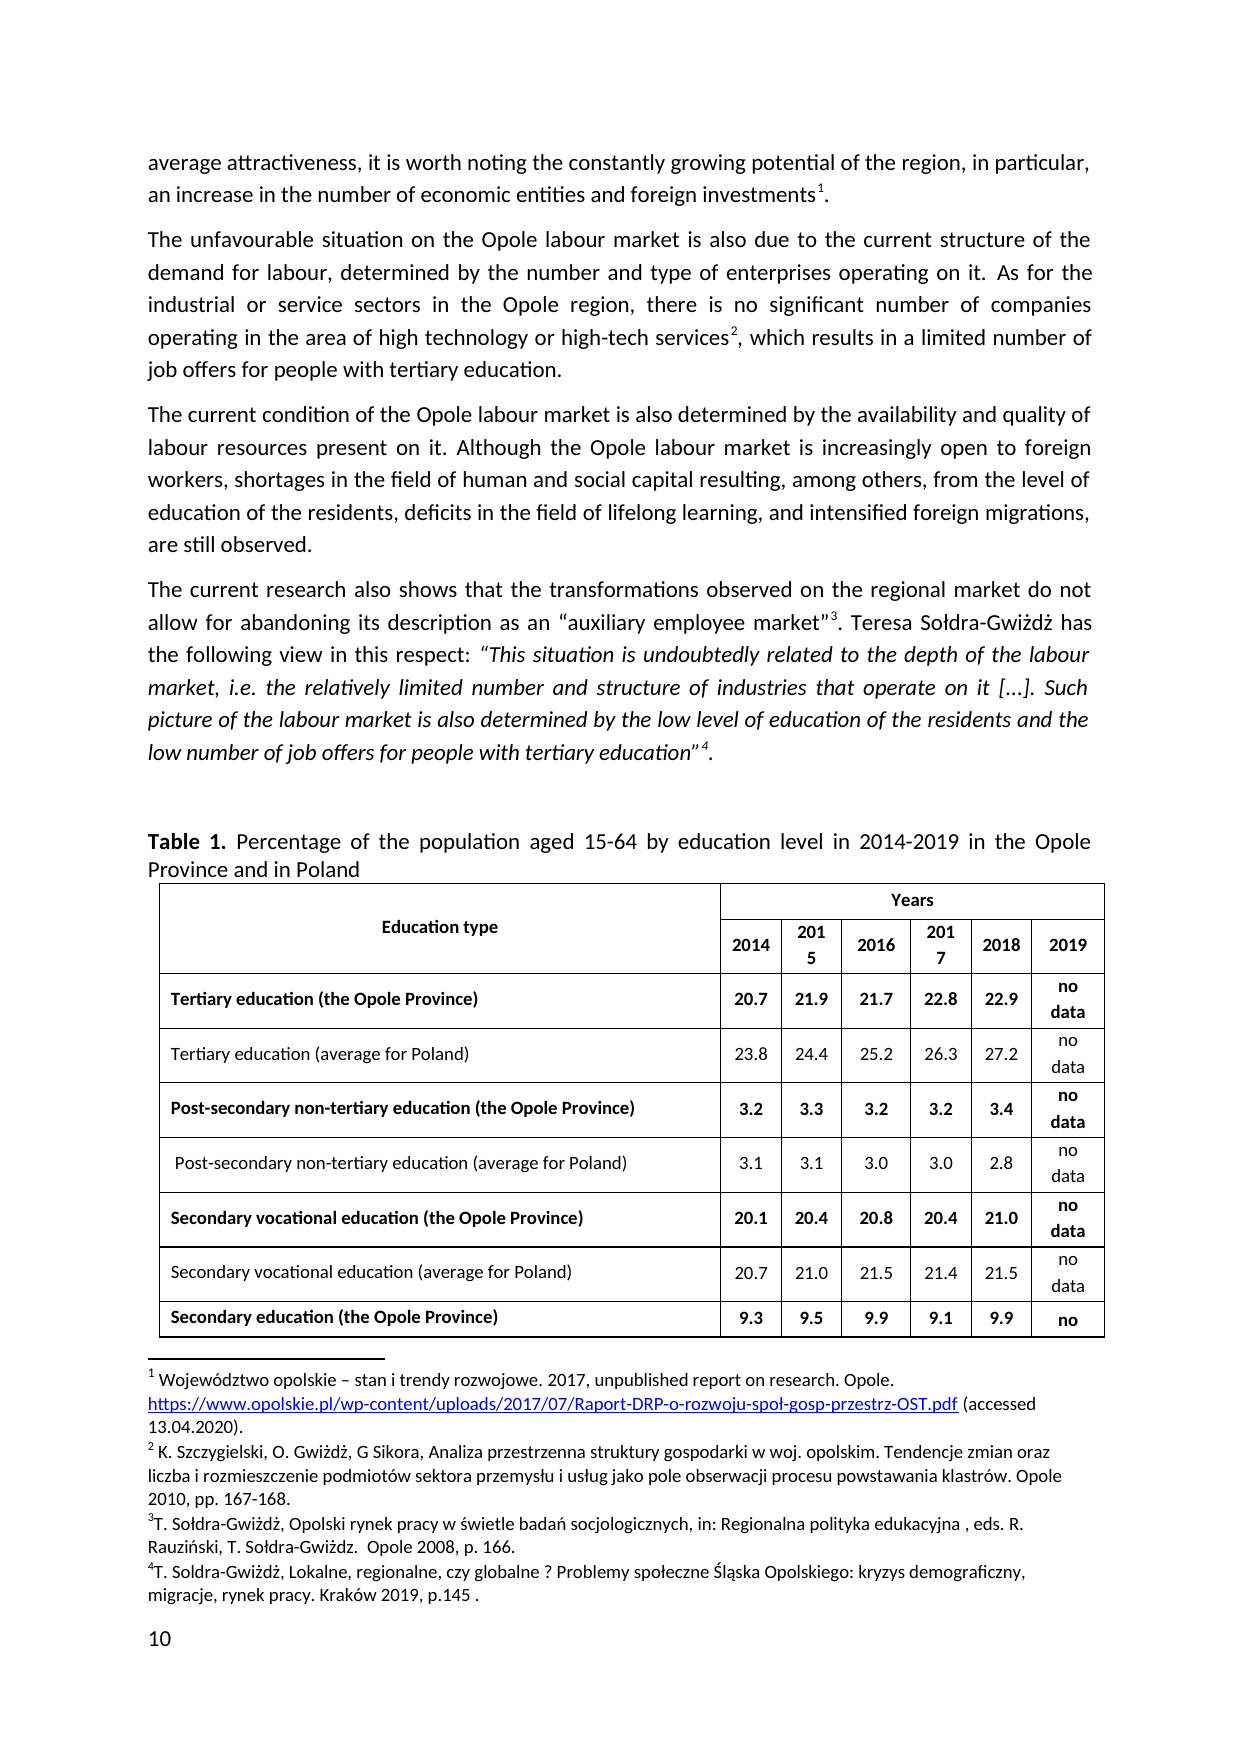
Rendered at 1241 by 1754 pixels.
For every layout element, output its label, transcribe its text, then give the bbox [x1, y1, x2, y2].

table_cell 3.1 [721, 1138, 781, 1192]
table_header Education type [160, 884, 720, 973]
text The current research also shows that the transformations observed on the regional market do not allow for abandoning its description as an “auxiliary employee market”. Teresa Sołdra-Gwiżdż has the following view in this respect: “This situation is undoubtedly related to the depth of the labour market, i.e. the relatively limited number and structure of industries that operate on it [...]. Such picture of the labour market is also determined by the low level of education of the residents and the low number of job offers for people with tertiary education”. [148, 575, 1093, 766]
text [148, 148, 1093, 208]
table_cell no data [1032, 1029, 1104, 1082]
table_cell no data [1032, 1193, 1104, 1246]
table_cell 20.7 [721, 1248, 781, 1301]
table_cell 9.3 [721, 1302, 781, 1336]
table_cell 2014 [721, 920, 781, 973]
table_cell 3.2 [721, 1083, 781, 1137]
table_header Years [721, 884, 1104, 919]
table_cell 2017 [911, 920, 971, 973]
table_cell 21.9 [782, 974, 841, 1028]
table_cell 2.8 [972, 1138, 1031, 1192]
text The unfavourable situation on the Opole labour market is also due to the current structure of the demand for labour, determined by the number and type of enterprises operating on it. As for the industrial or service sectors in the Opole region, there is no significant number of companies operating in the area of high technology or high-tech services, which results in a limited number of job offers for people with tertiary education. [148, 225, 1093, 383]
table_cell Secondary vocational education (average for Poland) [160, 1248, 720, 1301]
table_cell 3.1 [782, 1138, 841, 1192]
table_cell Secondary vocational education (the Opole Province) [160, 1193, 720, 1246]
table_cell 21.0 [782, 1248, 841, 1301]
table_cell 3.4 [972, 1083, 1031, 1137]
text The current condition of the Opole labour market is also determined by the availability and quality of labour resources present on it. Although the Opole labour market is increasingly open to foreign workers, shortages in the field of human and social capital resulting, among others, from the level of education of the residents, deficits in the field of lifelong learning, and intensified foreign migrations, are still observed. [148, 400, 1093, 558]
table_cell 24.4 [782, 1029, 841, 1082]
table_cell 3.0 [911, 1138, 971, 1192]
table_cell 20.7 [721, 974, 781, 1028]
table_cell 21.7 [842, 974, 910, 1028]
table_cell 22.9 [972, 974, 1031, 1028]
table_cell no data [1032, 974, 1104, 1028]
table_cell no data [1032, 1083, 1104, 1137]
table_cell 21.5 [972, 1248, 1031, 1301]
table_cell 21.0 [972, 1193, 1031, 1246]
table_cell 2016 [842, 920, 910, 973]
table_cell no data [1032, 1302, 1104, 1336]
table_cell 22.8 [911, 974, 971, 1028]
table_cell Post-secondary non-tertiary education (average for Poland) [160, 1138, 720, 1192]
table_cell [160, 1302, 720, 1336]
table_cell 25.2 [842, 1029, 910, 1082]
table_cell 2019 [1032, 920, 1104, 973]
table_cell 26.3 [911, 1029, 971, 1082]
table_cell 3.0 [842, 1138, 910, 1192]
table_cell 3.2 [911, 1083, 971, 1137]
table_cell 9.9 [842, 1302, 910, 1336]
table_cell 20.4 [782, 1193, 841, 1246]
table_cell 20.4 [911, 1193, 971, 1246]
table_cell 27.2 [972, 1029, 1031, 1082]
table_cell 20.8 [842, 1193, 910, 1246]
table_cell 21.4 [911, 1248, 971, 1301]
table_cell 2015 [782, 920, 841, 973]
table_cell 9.1 [911, 1302, 971, 1336]
table_cell Post-secondary non-tertiary education (the Opole Province) [160, 1083, 720, 1137]
table_cell 3.2 [842, 1083, 910, 1137]
table_cell 20.1 [721, 1193, 781, 1246]
table_cell no data [1032, 1138, 1104, 1192]
table_cell 23.8 [721, 1029, 781, 1082]
table_cell Tertiary education (the Opole Province) [160, 974, 720, 1028]
table_cell 2018 [972, 920, 1031, 973]
table_cell 3.3 [782, 1083, 841, 1137]
text Table 1. Percentage of the population aged 15-64 by education level in 2014-2019 in the Opole Province and in Poland [148, 827, 1093, 883]
table_cell no data [1032, 1248, 1104, 1301]
table_cell 21.5 [842, 1248, 910, 1301]
table_cell Tertiary education (average for Poland) [160, 1029, 720, 1082]
table_cell 9.5 [782, 1302, 841, 1336]
table_cell 9.9 [972, 1302, 1031, 1336]
